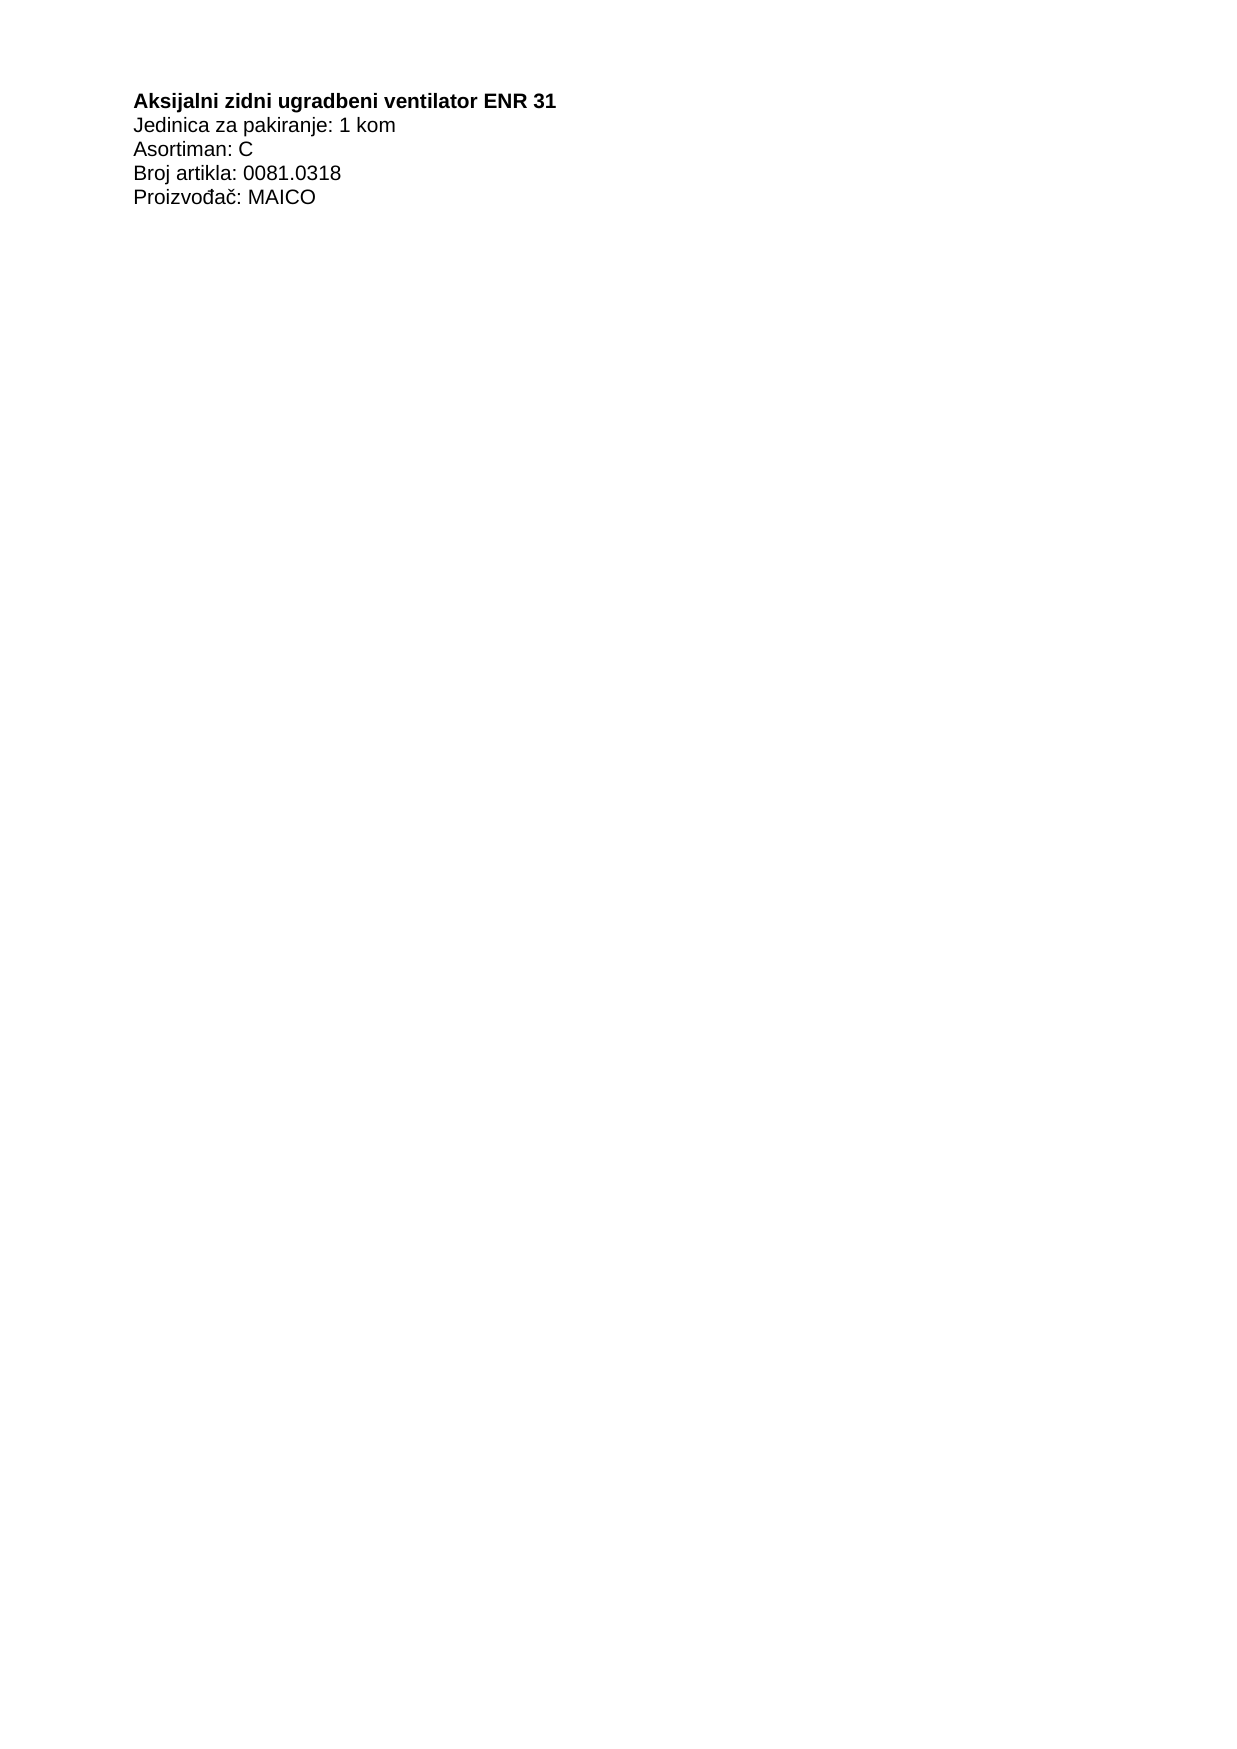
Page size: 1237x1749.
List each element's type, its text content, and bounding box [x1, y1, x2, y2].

text Aksijalni zidni ugradbeni ventilator ENR 31Jedinica za pakiranje: 1 komAsortiman: C Broj artikla: 0081.0318Proizvođač: MAICO [133, 89, 1148, 208]
